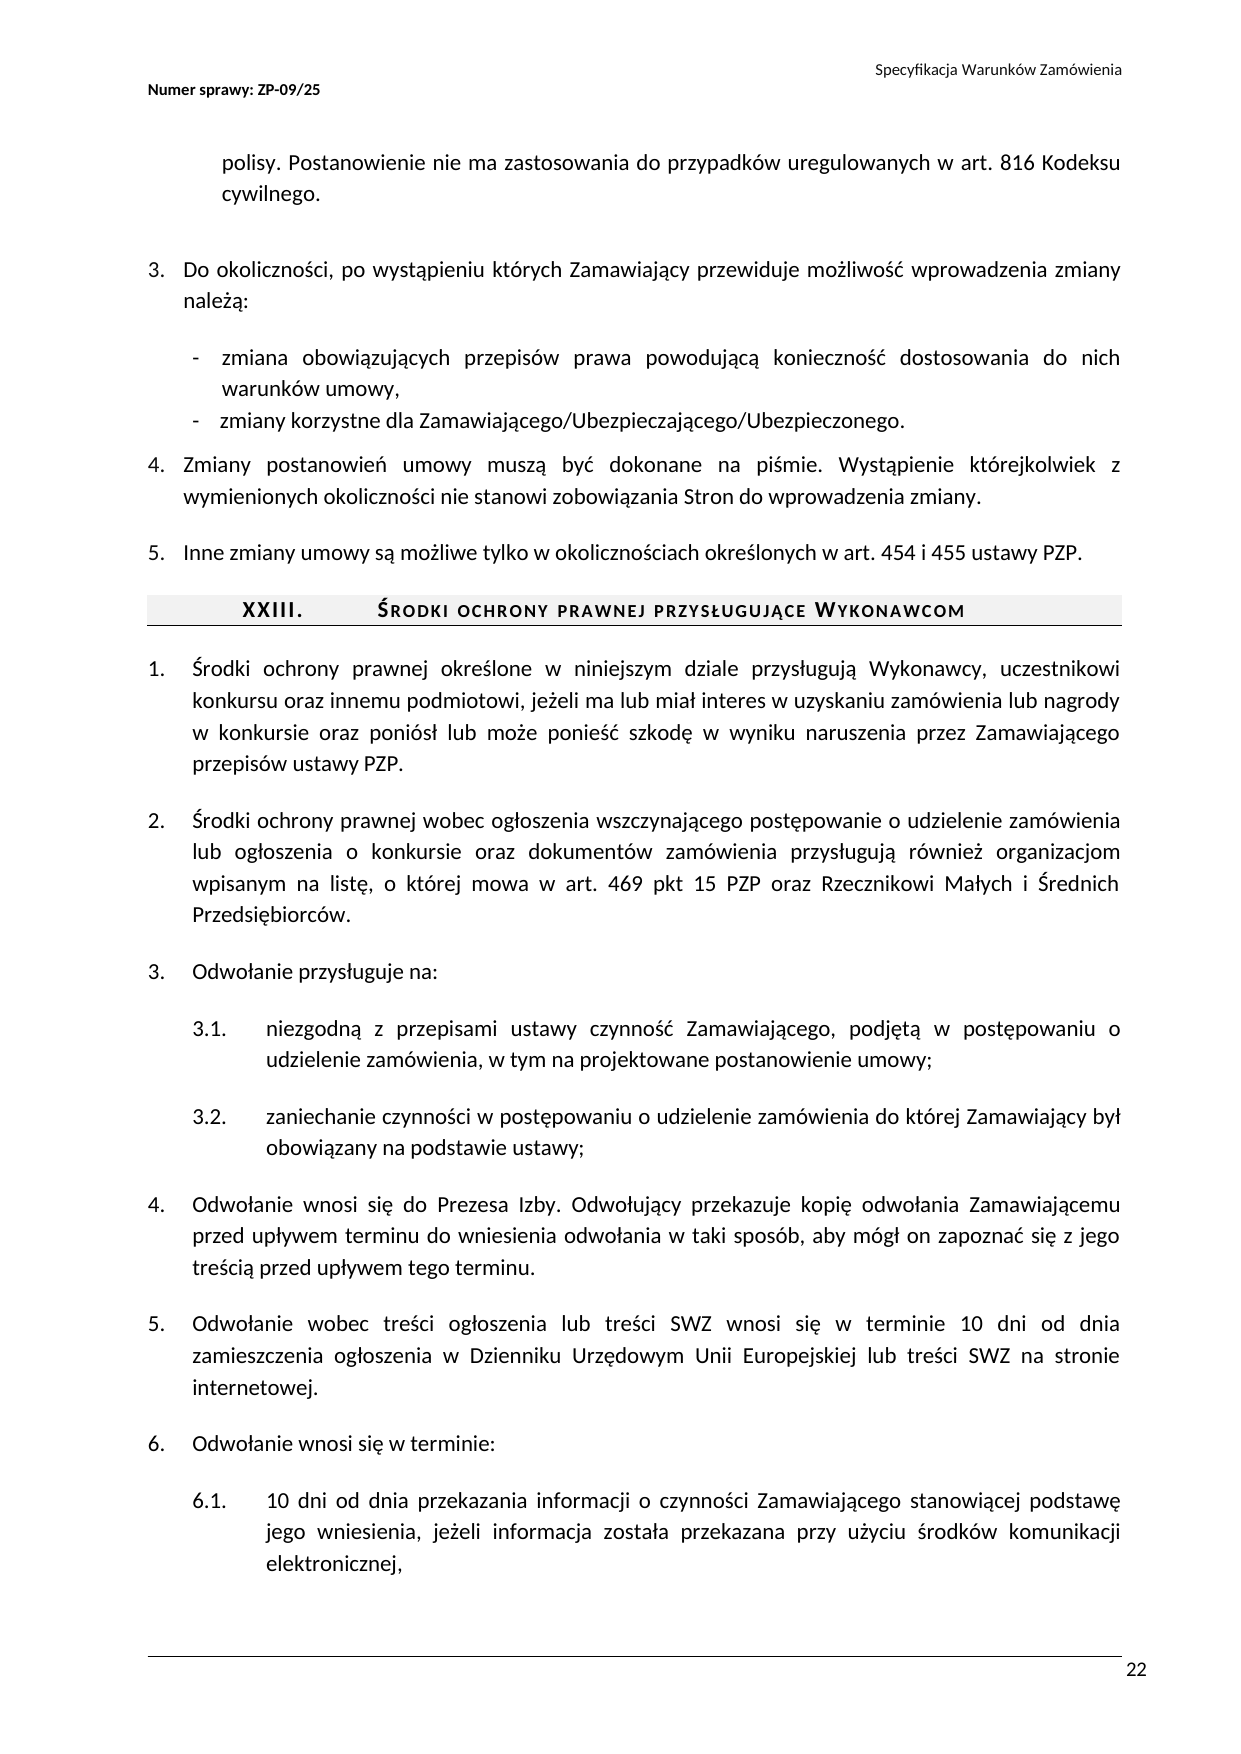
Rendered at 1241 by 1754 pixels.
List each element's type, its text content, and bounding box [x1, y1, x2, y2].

text - zmiana obowiązujących przepisów prawa powodującą konieczność dostosowania do nich warunków umowy, [192, 343, 1122, 403]
list Do okoliczności, po wystąpieniu których Zamawiający przewiduje możliwość wprowadzenia zmiany należą: [148, 255, 1122, 314]
list zaniechanie czynności w postępowaniu o udzielenie zamówienia do której Zamawiający był obowiązany na podstawie ustawy; [192, 1102, 1122, 1161]
list Odwołanie wobec treści ogłoszenia lub treści SWZ wnosi się w terminie 10 dni od dnia zamieszczenia ogłoszenia w Dzienniku Urzędowym Unii Europejskiej lub treści SWZ na stronie internetowej. [148, 1309, 1122, 1401]
subtitle Środki ochrony prawnej przysługujące Wykonawcom [147, 595, 1122, 625]
list Środki ochrony prawnej wobec ogłoszenia wszczynającego postępowanie o udzielenie zamówienia lub ogłoszenia o konkursie oraz dokumentów zamówienia przysługują również organizacjom wpisanym na listę, o której mowa w art. 469 pkt 15 PZP oraz Rzecznikowi Małych i Średnich Przedsiębiorców. [148, 806, 1122, 928]
list 10 dni od dnia przekazania informacji o czynności Zamawiającego stanowiącej podstawę jego wniesienia, jeżeli informacja została przekazana przy użyciu środków komunikacji elektronicznej, [192, 1486, 1122, 1577]
list Zmiany postanowień umowy muszą być dokonane na piśmie. Wystąpienie którejkolwiek z wymienionych okoliczności nie stanowi zobowiązania Stron do wprowadzenia zmiany. [148, 450, 1122, 510]
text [192, 148, 1122, 207]
list Odwołanie przysługuje na: [148, 957, 1122, 985]
list Środki ochrony prawnej określone w niniejszym dziale przysługują Wykonawcy, uczestnikowi konkursu oraz innemu podmiotowi, jeżeli ma lub miał interes w uzyskaniu zamówienia lub nagrody w konkursie oraz poniósł lub może ponieść szkodę w wyniku naruszenia przez Zamawiającego przepisów ustawy PZP. [148, 654, 1122, 777]
list Odwołanie wnosi się w terminie: [148, 1429, 1122, 1457]
text - zmiany korzystne dla Zamawiającego/Ubezpieczającego/Ubezpieczonego. [192, 406, 1122, 434]
list Inne zmiany umowy są możliwe tylko w okolicznościach określonych w art. 454 i 455 ustawy PZP. [148, 538, 1122, 566]
list Odwołanie wnosi się do Prezesa Izby. Odwołujący przekazuje kopię odwołania Zamawiającemu przed upływem terminu do wniesienia odwołania w taki sposób, aby mógł on zapoznać się z jego treścią przed upływem tego terminu. [148, 1190, 1122, 1281]
list niezgodną z przepisami ustawy czynność Zamawiającego, podjętą w postępowaniu o udzielenie zamówienia, w tym na projektowane postanowienie umowy; [192, 1014, 1122, 1073]
